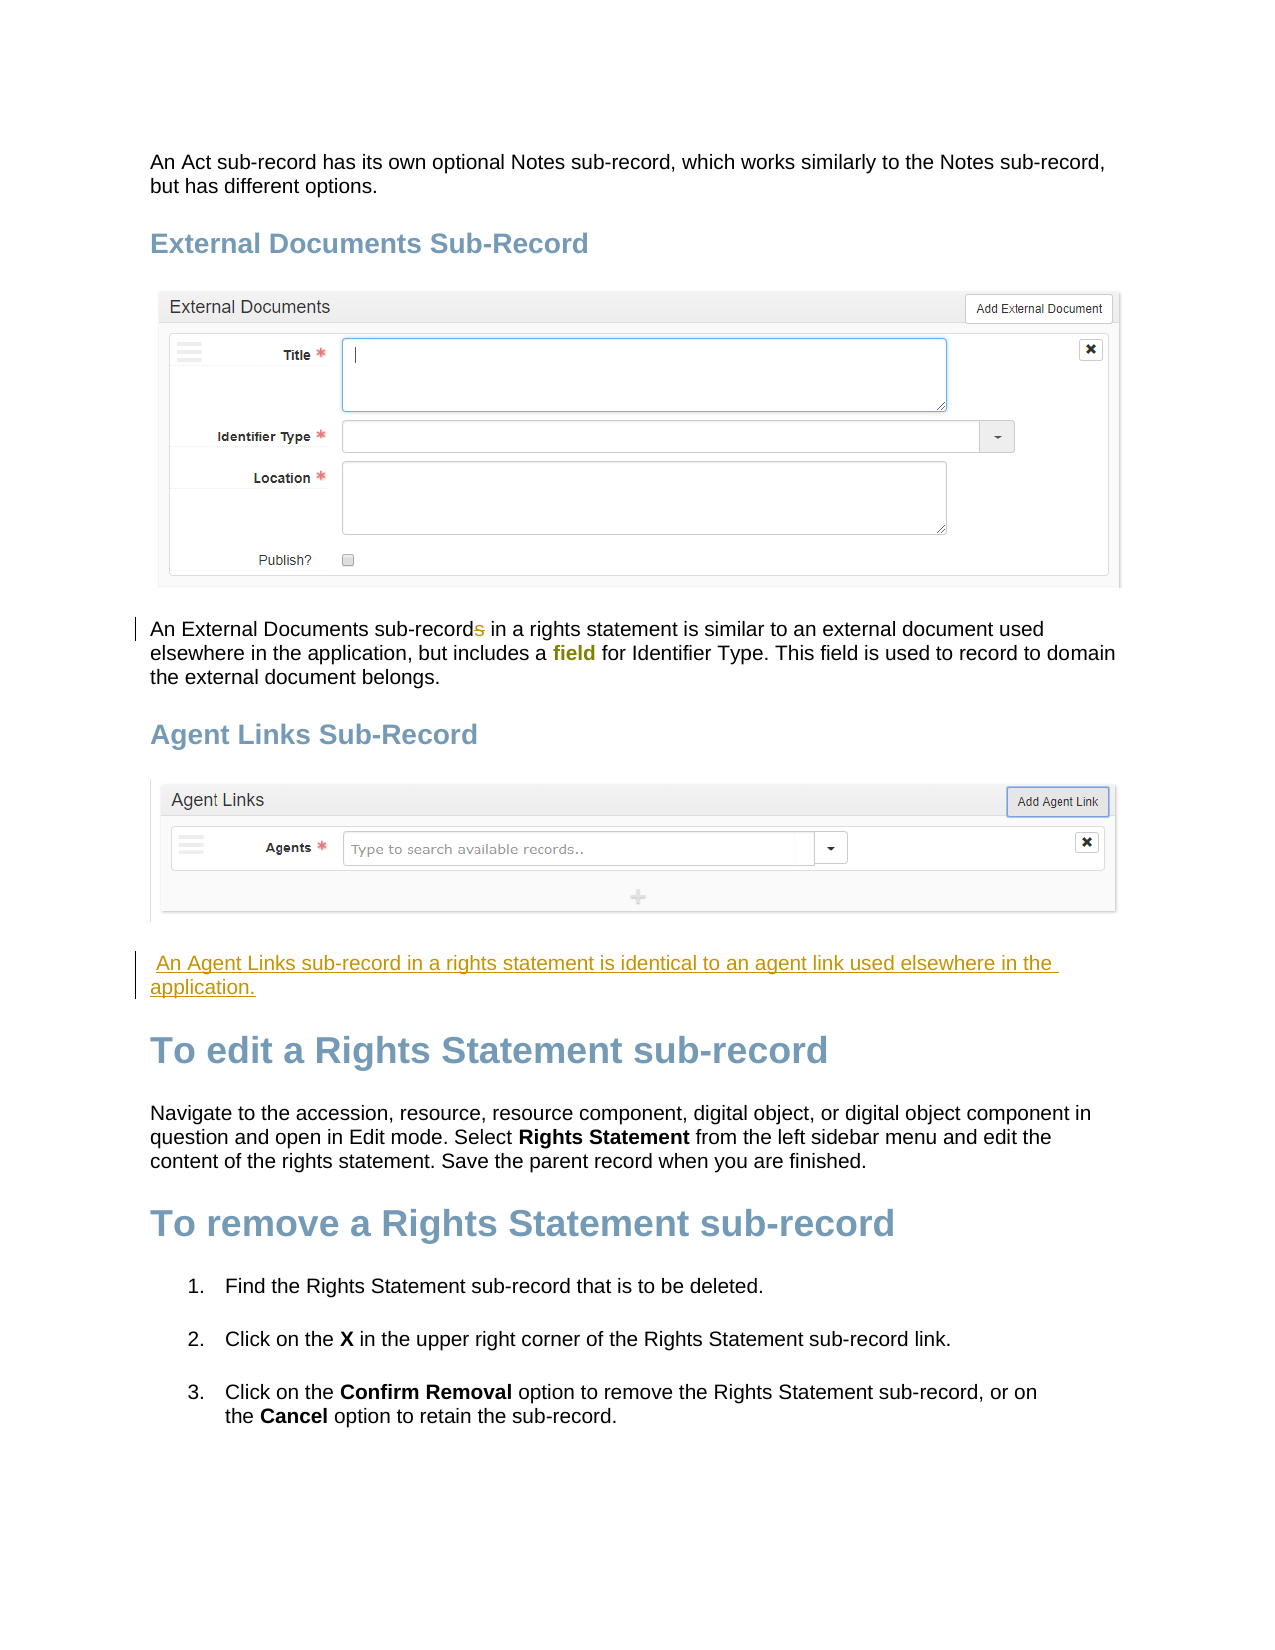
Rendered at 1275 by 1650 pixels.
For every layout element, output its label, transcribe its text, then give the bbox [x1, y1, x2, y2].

picture [150, 779, 1125, 922]
text Agent Links Sub-Record [150, 718, 1125, 750]
text An External Documents sub-record in a rights statement is similar to an external document used elsewhere in the application, but includes a field for Identifier Type. This field is used to record to domain the external document belongs. [150, 617, 1125, 689]
list Click on the X in the upper right corner of the Rights Statement sub-record link. [187, 1327, 1125, 1351]
list Find the Rights Statement sub-record that is to be deleted. [187, 1274, 1125, 1298]
text To remove a Rights Statement sub-record [150, 1202, 1125, 1245]
text To edit a Rights Statement sub-record [150, 1028, 1125, 1071]
text An Act sub-record has its own optional Notes sub-record, which works similarly to the Notes sub-record, but has different options. [150, 150, 1125, 198]
picture [150, 288, 1125, 588]
list Click on the Confirm Removal option to remove the Rights Statement sub-record, or on the Cancel option to retain the sub-record. [187, 1380, 1125, 1428]
text Navigate to the accession, resource, resource component, digital object, or digital object component in question and open in Edit mode. Select Rights Statement from the left sidebar menu and edit the content of the rights statement. Save the parent record when you are finished. [150, 1101, 1125, 1172]
text External Documents Sub-Record [150, 227, 1125, 259]
